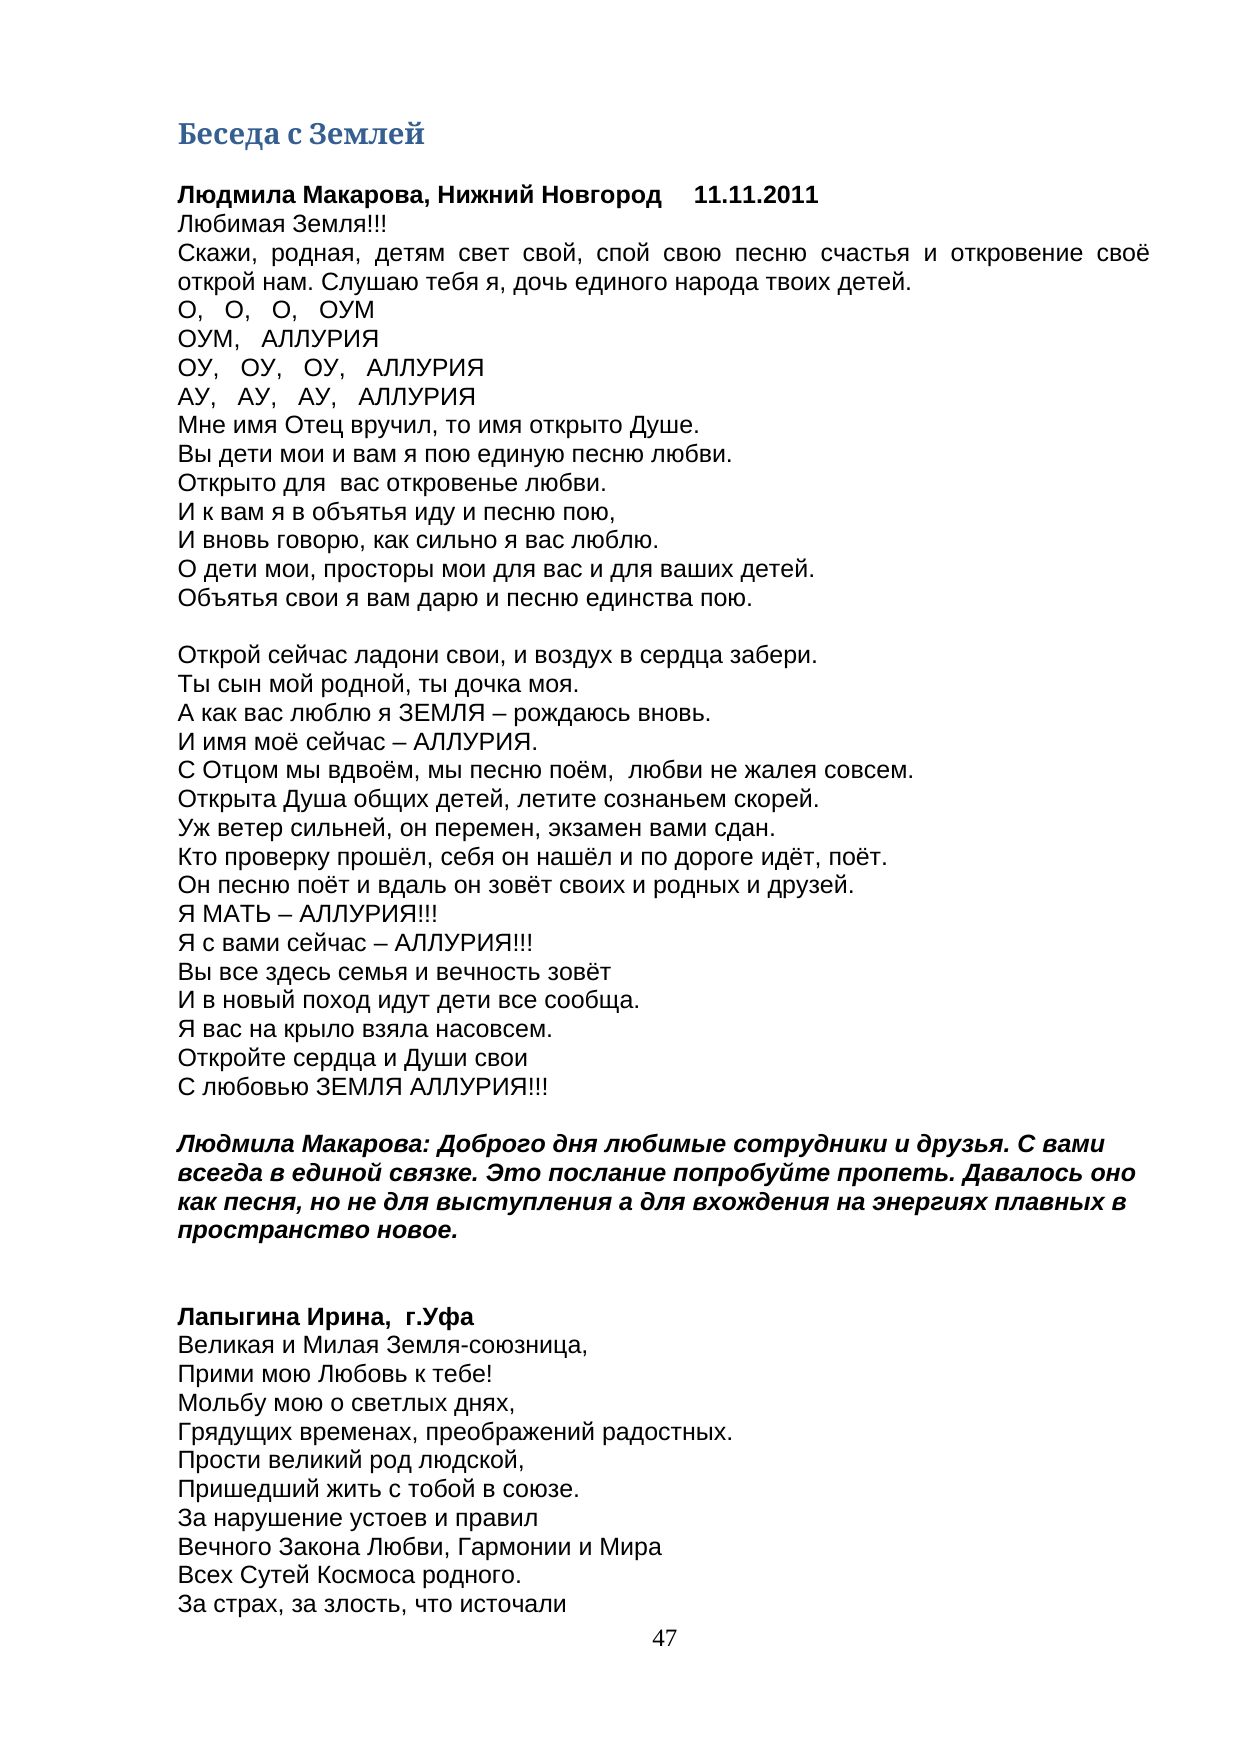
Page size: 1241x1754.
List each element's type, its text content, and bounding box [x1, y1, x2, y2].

text Грядущих временах, преображений радостных. [177, 1417, 1152, 1445]
text С любовью ЗЕМЛЯ АЛЛУРИЯ!!! [177, 1072, 1152, 1100]
text И к вам я в объятья иду и песню пою, [177, 497, 1152, 525]
text Прости великий род людской, [177, 1445, 1152, 1474]
text Уж ветер сильней, он перемен, экзамен вами сдан. [177, 813, 1152, 842]
text Всех Сутей Космоса родного. [177, 1560, 1152, 1589]
text ОУМ, АЛЛУРИЯ [177, 324, 1152, 353]
text А как вас люблю я ЗЕМЛЯ – рождаюсь вновь. [177, 698, 1152, 727]
text АУ, АУ, АУ, АЛЛУРИЯ [177, 382, 1152, 410]
subtitle Беседа с Землей [177, 118, 1152, 152]
text Вы все здесь семья и вечность зовёт [177, 957, 1152, 985]
text О, О, О, ОУМ [177, 295, 1152, 324]
text Он песню поёт и вдаль он зовёт своих и родных и друзей. [177, 870, 1152, 899]
text Мольбу мою о светлых днях, [177, 1388, 1152, 1417]
text Кто проверку прошёл, себя он нашёл и по дороге идёт, поёт. [177, 842, 1152, 870]
text Открыто для вас откровенье любви. [177, 468, 1152, 497]
text Открыта Душа общих детей, летите сознаньем скорей. [177, 784, 1152, 813]
text Прими мою Любовь к тебе! [177, 1359, 1152, 1388]
text Объятья свои я вам дарю и песню единства пою. [177, 583, 1152, 612]
text Скажи, родная, детям свет свой, спой свою песню счастья и откровение своё открой нам. Слушаю тебя я, дочь единого народа твоих детей. [177, 238, 1152, 295]
text И вновь говорю, как сильно я вас люблю. [177, 525, 1152, 554]
text Я МАТЬ – АЛЛУРИЯ!!! [177, 899, 1152, 928]
text Вы дети мои и вам я пою единую песню любви. [177, 439, 1152, 468]
text О дети мои, просторы мои для вас и для ваших детей. [177, 554, 1152, 583]
text ОУ, ОУ, ОУ, АЛЛУРИЯ [177, 353, 1152, 382]
text За страх, за злость, что источали [177, 1589, 1152, 1618]
text Пришедший жить с тобой в союзе. [177, 1474, 1152, 1503]
text Людмила Макарова: Доброго дня любимые сотрудники и друзья. С вами всегда в единой связке. Это послание попробуйте пропеть. Давалось оно как песня, но не для выступления а для вхождения на энергиях плавных в пространство новое. [177, 1129, 1152, 1244]
text Вечного Закона Любви, Гармонии и Мира [177, 1532, 1152, 1560]
text Любимая Земля!!! [177, 209, 1152, 238]
text Ты сын мой родной, ты дочка моя. [177, 669, 1152, 698]
text Я вас на крыло взяла насовсем. [177, 1014, 1152, 1043]
text Великая и Милая Земля-союзница, [177, 1330, 1152, 1359]
text Открой сейчас ладони свои, и воздух в сердца забери. [177, 640, 1152, 669]
text Откройте сердца и Души свои [177, 1043, 1152, 1072]
text Мне имя Отец вручил, то имя открыто Душе. [177, 410, 1152, 439]
text За нарушение устоев и правил [177, 1503, 1152, 1532]
text С Отцом мы вдвоём, мы песню поём, любви не жалея совсем. [177, 755, 1152, 784]
text И имя моё сейчас – АЛЛУРИЯ. [177, 727, 1152, 755]
text И в новый поход идут дети все сообща. [177, 985, 1152, 1014]
text Я с вами сейчас – АЛЛУРИЯ!!! [177, 928, 1152, 957]
text Людмила Макарова, Нижний Новгород 11.11.2011 [177, 180, 1152, 209]
text Лапыгина Ирина, г.Уфа [177, 1302, 1152, 1330]
